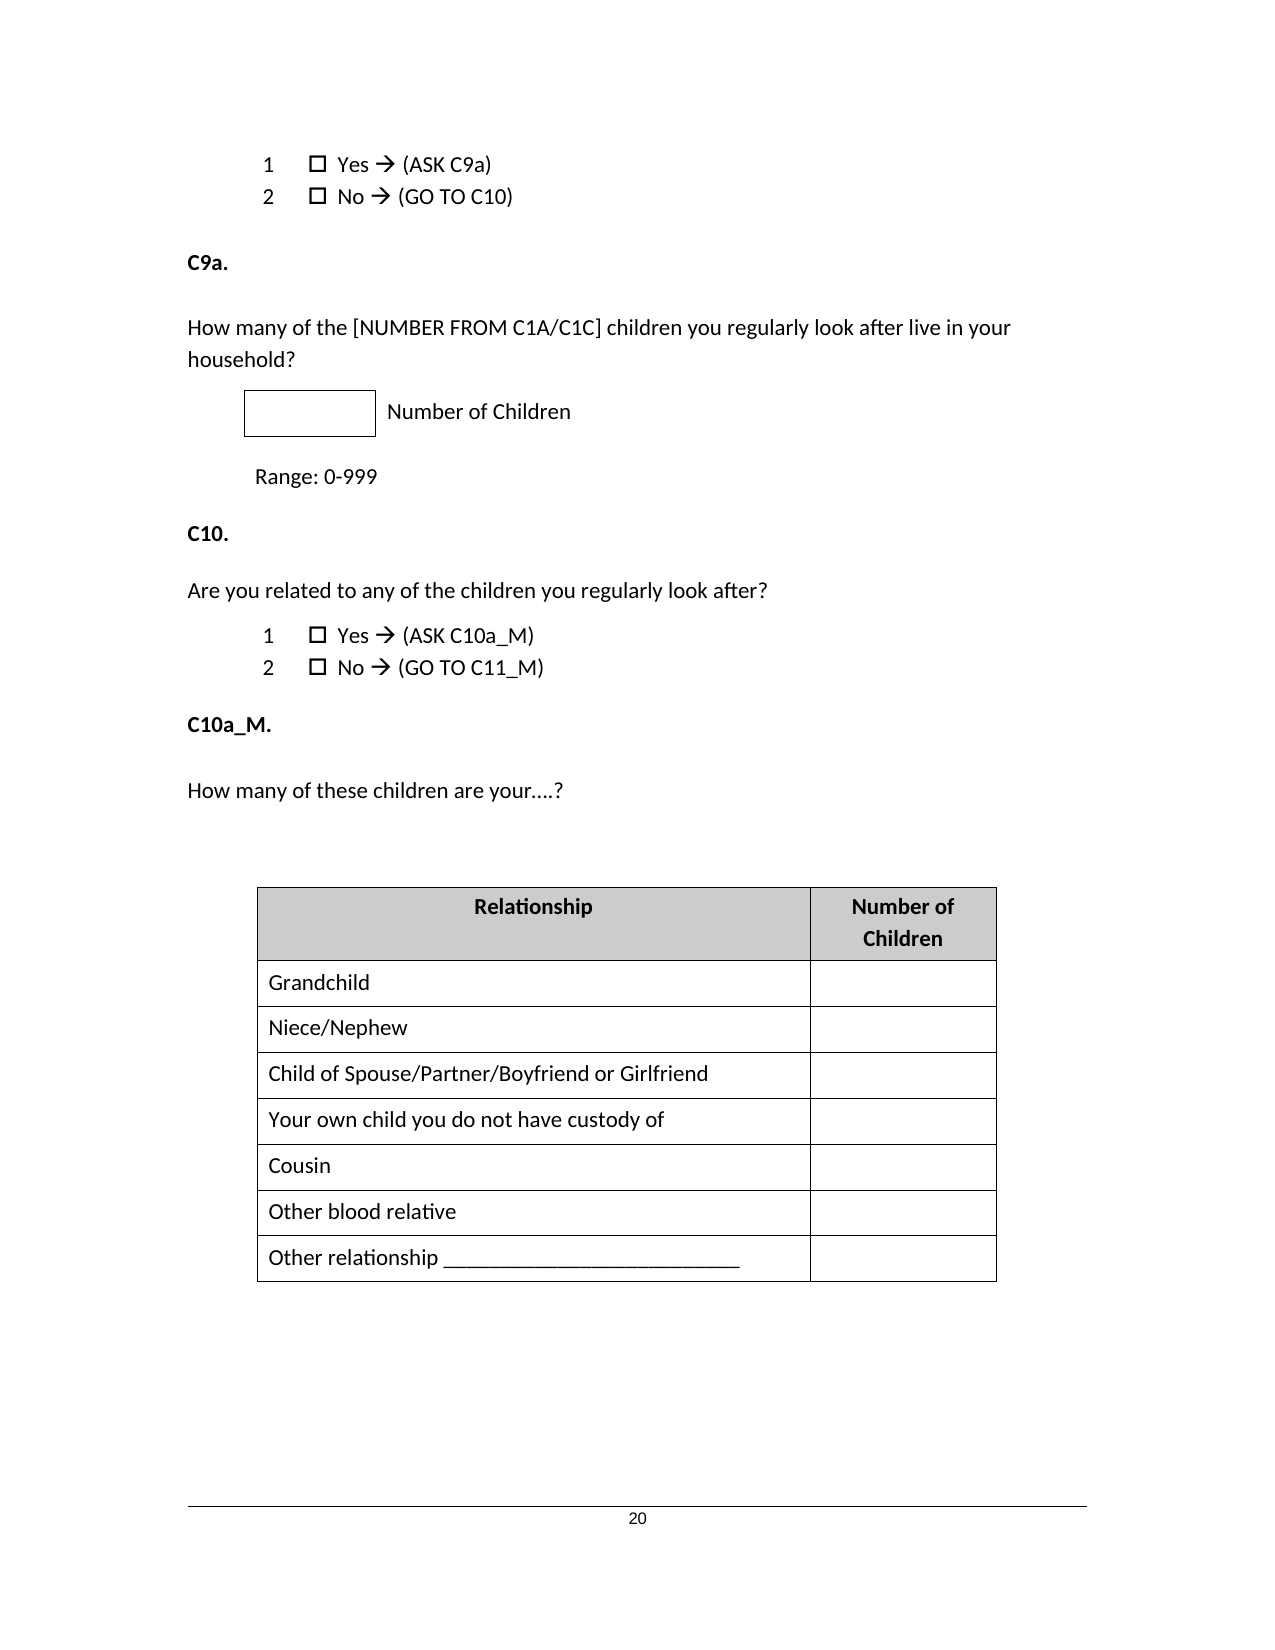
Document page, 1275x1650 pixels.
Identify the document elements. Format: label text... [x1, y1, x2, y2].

table_cell [811, 1236, 996, 1281]
table_cell Child of Spouse/Partner/Boyfriend or Girlfriend [258, 1053, 810, 1098]
table_cell Other relationship __________________________ [258, 1236, 810, 1281]
table_cell [811, 1191, 996, 1235]
text 1 Yes (ASK C9a) [262, 150, 1087, 178]
text C10. [187, 519, 1087, 547]
text 2 No (GO TO C11_M) [262, 653, 1087, 681]
table_cell Niece/Nephew [258, 1007, 810, 1052]
table_cell Other blood relative [258, 1191, 810, 1235]
table_header Number of Children [376, 390, 676, 436]
text Range: 0-999 [187, 462, 1087, 490]
table_header [245, 391, 375, 436]
table_cell [811, 1053, 996, 1098]
table_cell Grandchild [258, 961, 810, 1006]
table_cell [811, 961, 996, 1006]
text How many of the [NUMBER FROM C1A/C1C] children you regularly look after live in your household? [187, 313, 1087, 373]
table_cell [811, 1145, 996, 1189]
table_header Number of Children [811, 888, 996, 960]
text 2 No (GO TO C10) [262, 182, 1087, 210]
table_cell [811, 1007, 996, 1052]
table_cell Your own child you do not have custody of [258, 1099, 810, 1144]
table_cell Cousin [258, 1145, 810, 1189]
text How many of these children are your….? [187, 776, 1087, 804]
text 1 Yes (ASK C10a_M) [262, 621, 1087, 649]
table_header Relationship [258, 888, 810, 960]
text Are you related to any of the children you regularly look after? [187, 576, 1087, 604]
table_cell [811, 1099, 996, 1144]
text C9a. [187, 248, 1087, 276]
text C10a_M. [187, 710, 1087, 738]
